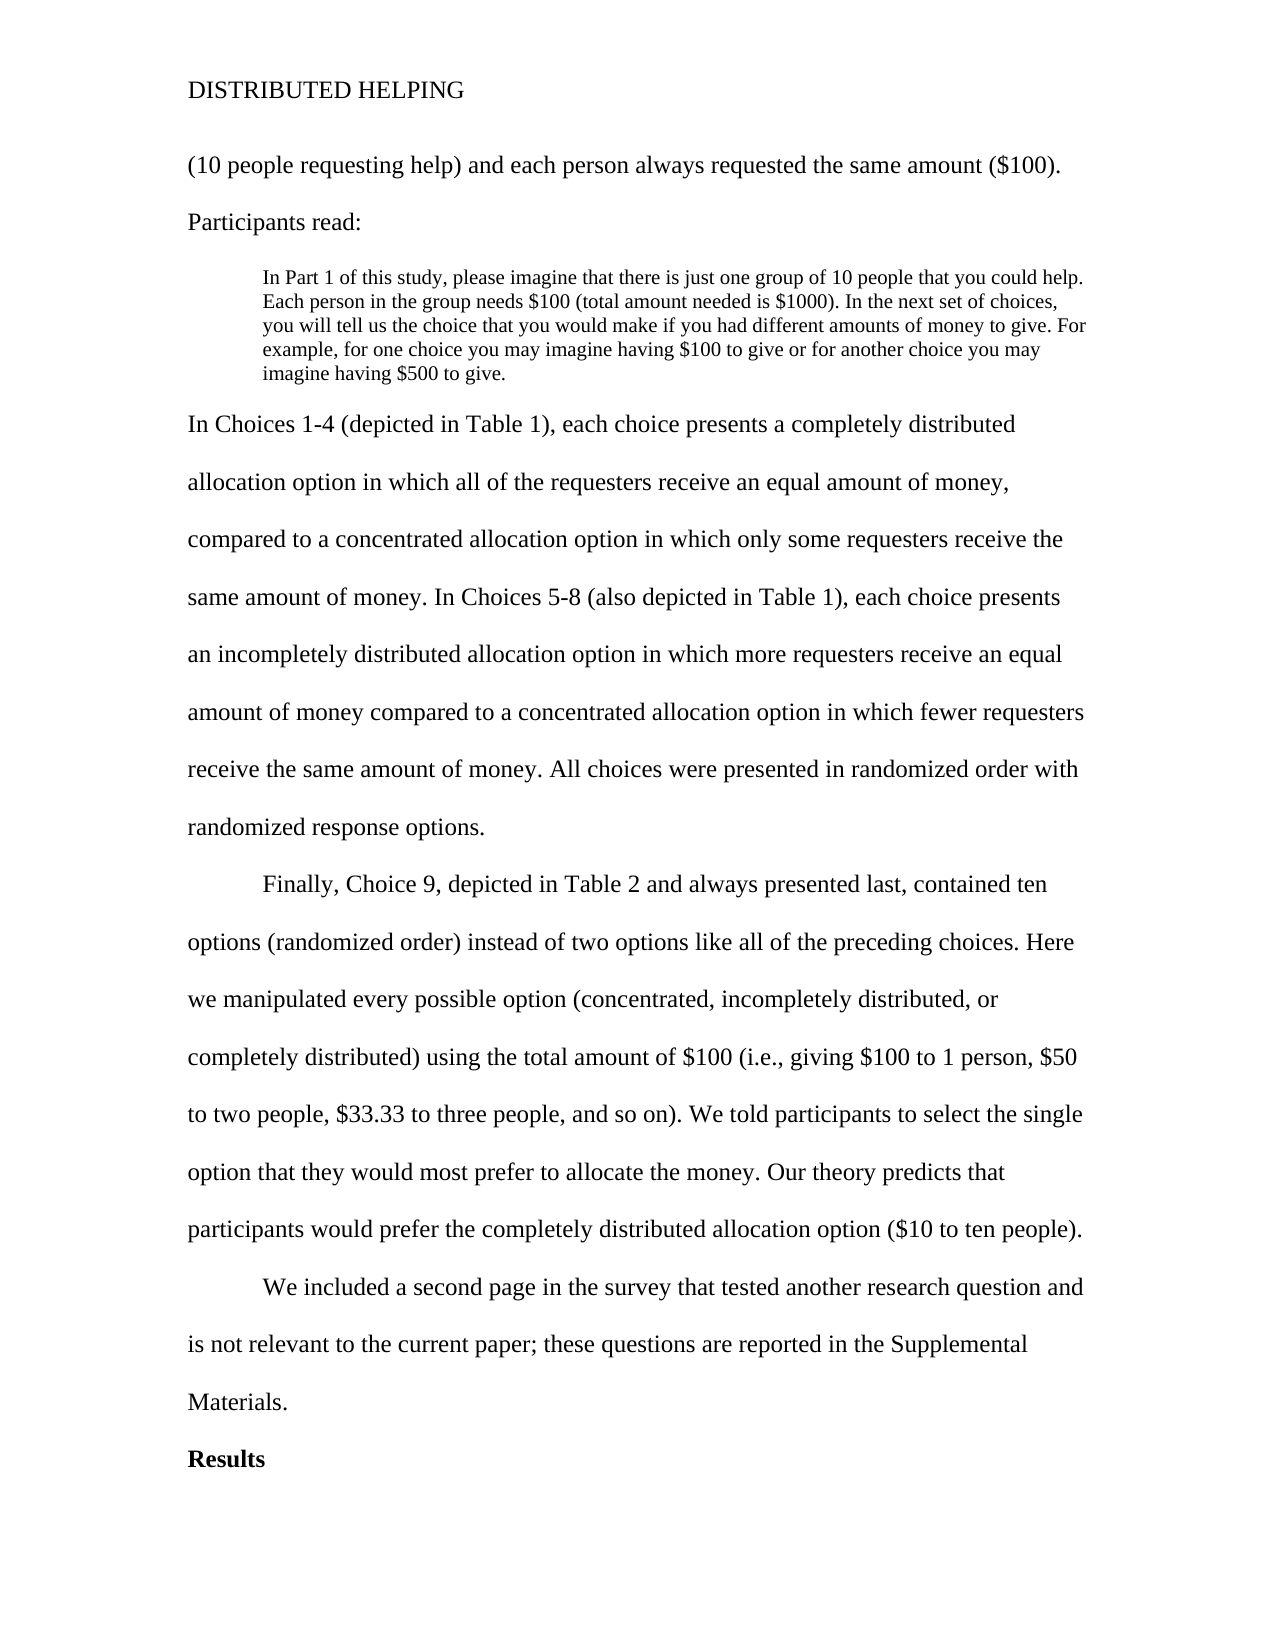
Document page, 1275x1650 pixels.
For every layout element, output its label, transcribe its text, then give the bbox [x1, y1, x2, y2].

text In Part 1 of this study, please imagine that there is just one group of 10 people that you could help. Each person in the group needs $100 (total amount needed is $1000). In the next set of choices, you will tell us the choice that you would make if you had different amounts of money to give. For example, for one choice you may imagine having $100 to give or for another choice you may imagine having $500 to give. [262, 265, 1087, 385]
text In Choices 1-4 (depicted in Table 1), each choice presents a completely distributed allocation option in which all of the requesters receive an equal amount of money, compared to a concentrated allocation option in which only some requesters receive the same amount of money. In Choices 5-8 (also depicted in Table 1), each choice presents an incompletely distributed allocation option in which more requesters receive an equal amount of money compared to a concentrated allocation option in which fewer requesters receive the same amount of money. All choices were presented in randomized order with randomized response options. [187, 409, 1087, 841]
text We included a second page in the survey that tested another research question and is not relevant to the current paper; these questions are reported in the Supplemental Materials. [187, 1272, 1087, 1416]
text Results [187, 1444, 1087, 1473]
text Finally, Choice 9, depicted in Table 2 and always presented last, contained ten options (randomized order) instead of two options like all of the preceding choices. Here we manipulated every possible option (concentrated, incompletely distributed, or completely distributed) using the total amount of $100 (i.e., giving $100 to 1 person, $50 to two people, $33.33 to three people, and so on). We told participants to select the single option that they would most prefer to allocate the money. Our theory predicts that participants would prefer the completely distributed allocation option ($10 to ten people). [187, 869, 1087, 1243]
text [187, 150, 1087, 236]
